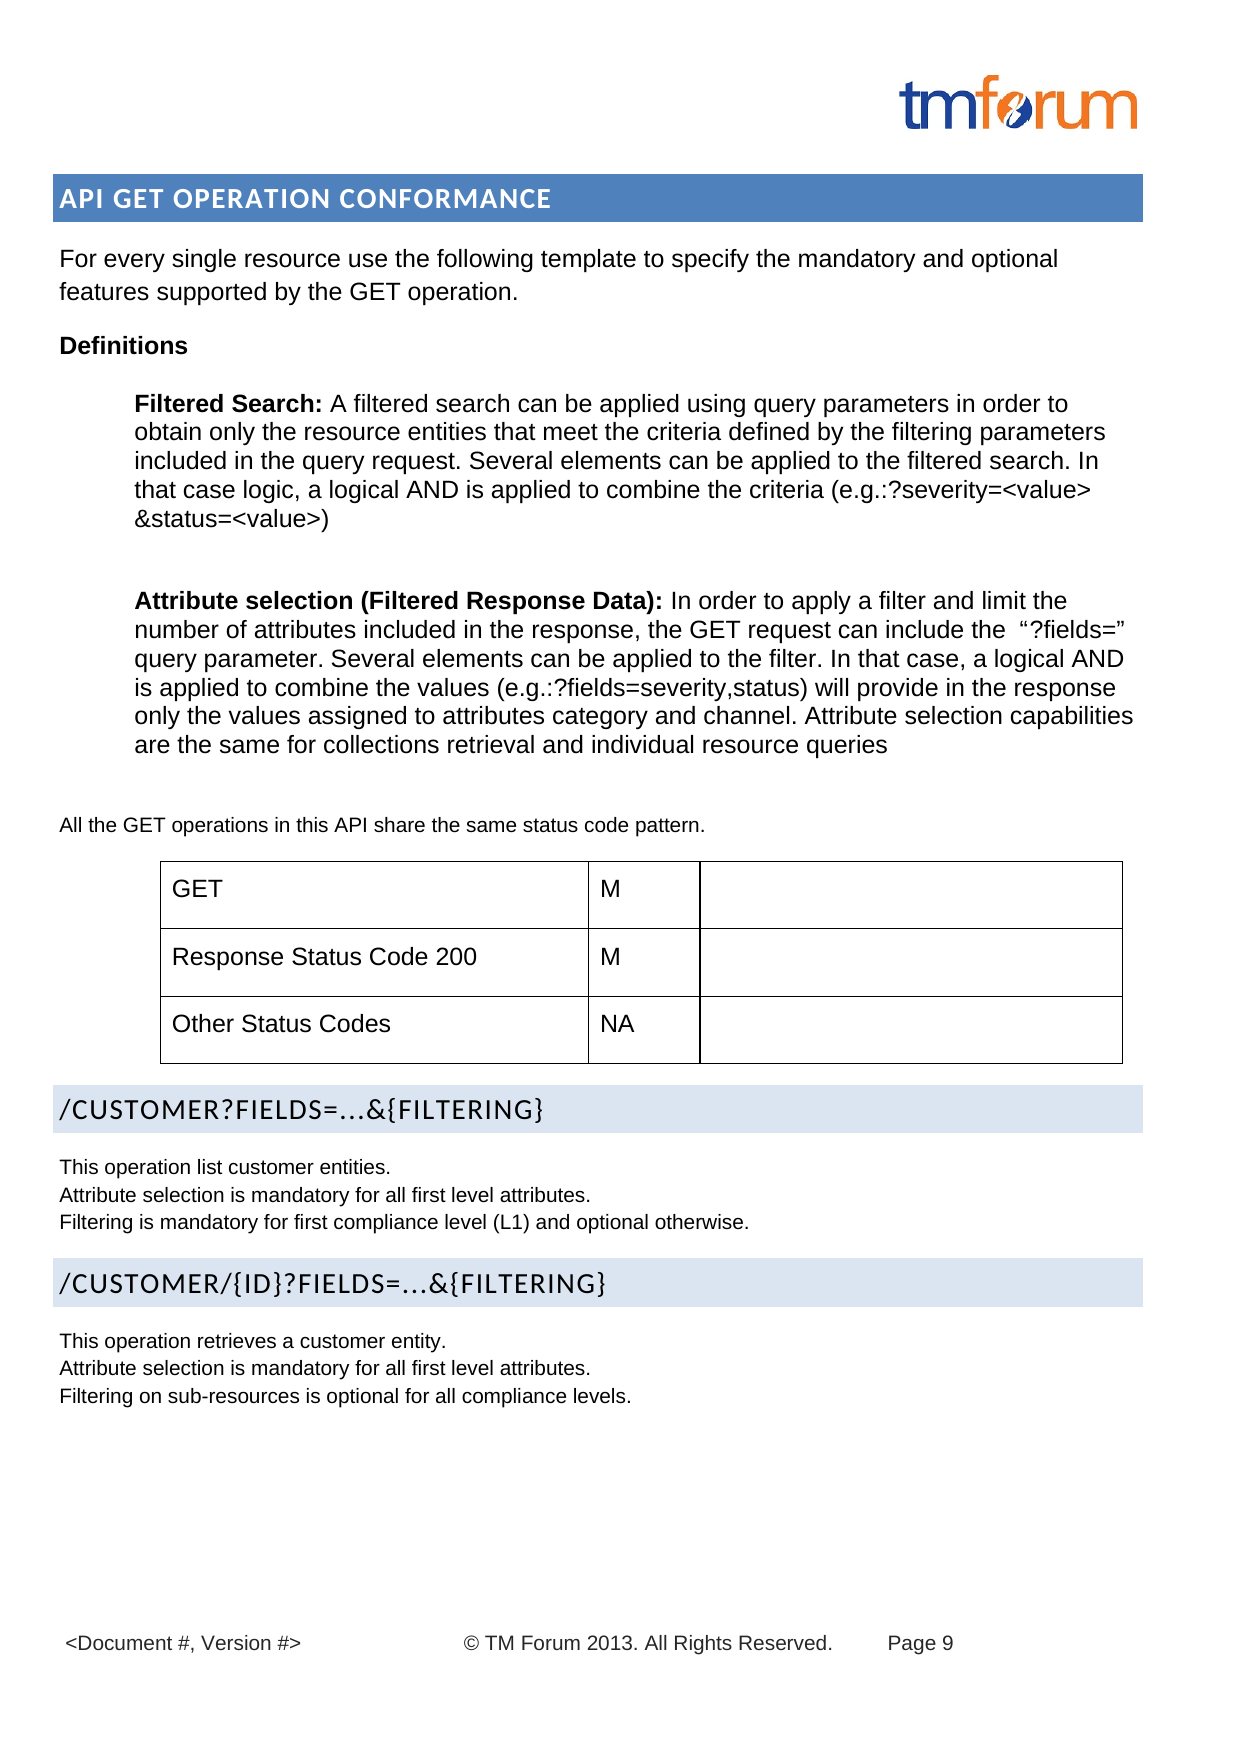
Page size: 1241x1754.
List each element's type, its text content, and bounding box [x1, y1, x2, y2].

table_cell [701, 929, 1122, 996]
table_cell [701, 997, 1122, 1063]
picture [899, 75, 1137, 129]
subtitle /customer?fields=...&{filtering} [59, 1091, 1137, 1127]
table_cell M [589, 929, 699, 996]
text For every single resource use the following template to specify the mandatory and optional features supported by the GET operation. [59, 244, 1137, 306]
table_header [701, 862, 1122, 928]
text This operation retrieves a customer entity. Attribute selection is mandatory for all first level attributes. Filtering on sub-resources is optional for all compliance levels. [59, 1328, 1137, 1407]
table_cell NA [589, 997, 699, 1063]
table_cell Response Status Code 200 [161, 929, 588, 996]
subtitle /customer/{id}?fields=...&{filtering} [59, 1265, 1137, 1300]
table_cell Other Status Codes [161, 997, 588, 1063]
text This operation list customer entities. Attribute selection is mandatory for all first level attributes. Filtering is mandatory for first compliance level (L1) and optional otherwise. [59, 1155, 1137, 1234]
text Filtered Search: A filtered search can be applied using query parameters in order to obtain only the resource entities that meet the criteria defined by the filtering parameters included in the query request. Several elements can be applied to the filtered search. In that case logic, a logical AND is applied to combine the criteria (e.g.:?severity=<value> &status=<value>) [134, 389, 1137, 532]
table_header GET [161, 862, 588, 928]
text All the GET operations in this API share the same status code pattern. [59, 813, 1137, 837]
subtitle API GET OPERATION CONFORMANCE [59, 180, 1137, 216]
table_header M [589, 862, 699, 928]
text Attribute selection (Filtered Response Data): In order to apply a filter and limit the number of attributes included in the response, the GET request can include the “?fields=” query parameter. Several elements can be applied to the filter. In that case, a logical AND is applied to combine the values (e.g.:?fields=severity,status) will provide in the response only the values assigned to attributes category and channel. Attribute selection capabilities are the same for collections retrieval and individual resource queries [134, 586, 1137, 759]
text Definitions [59, 331, 1137, 360]
